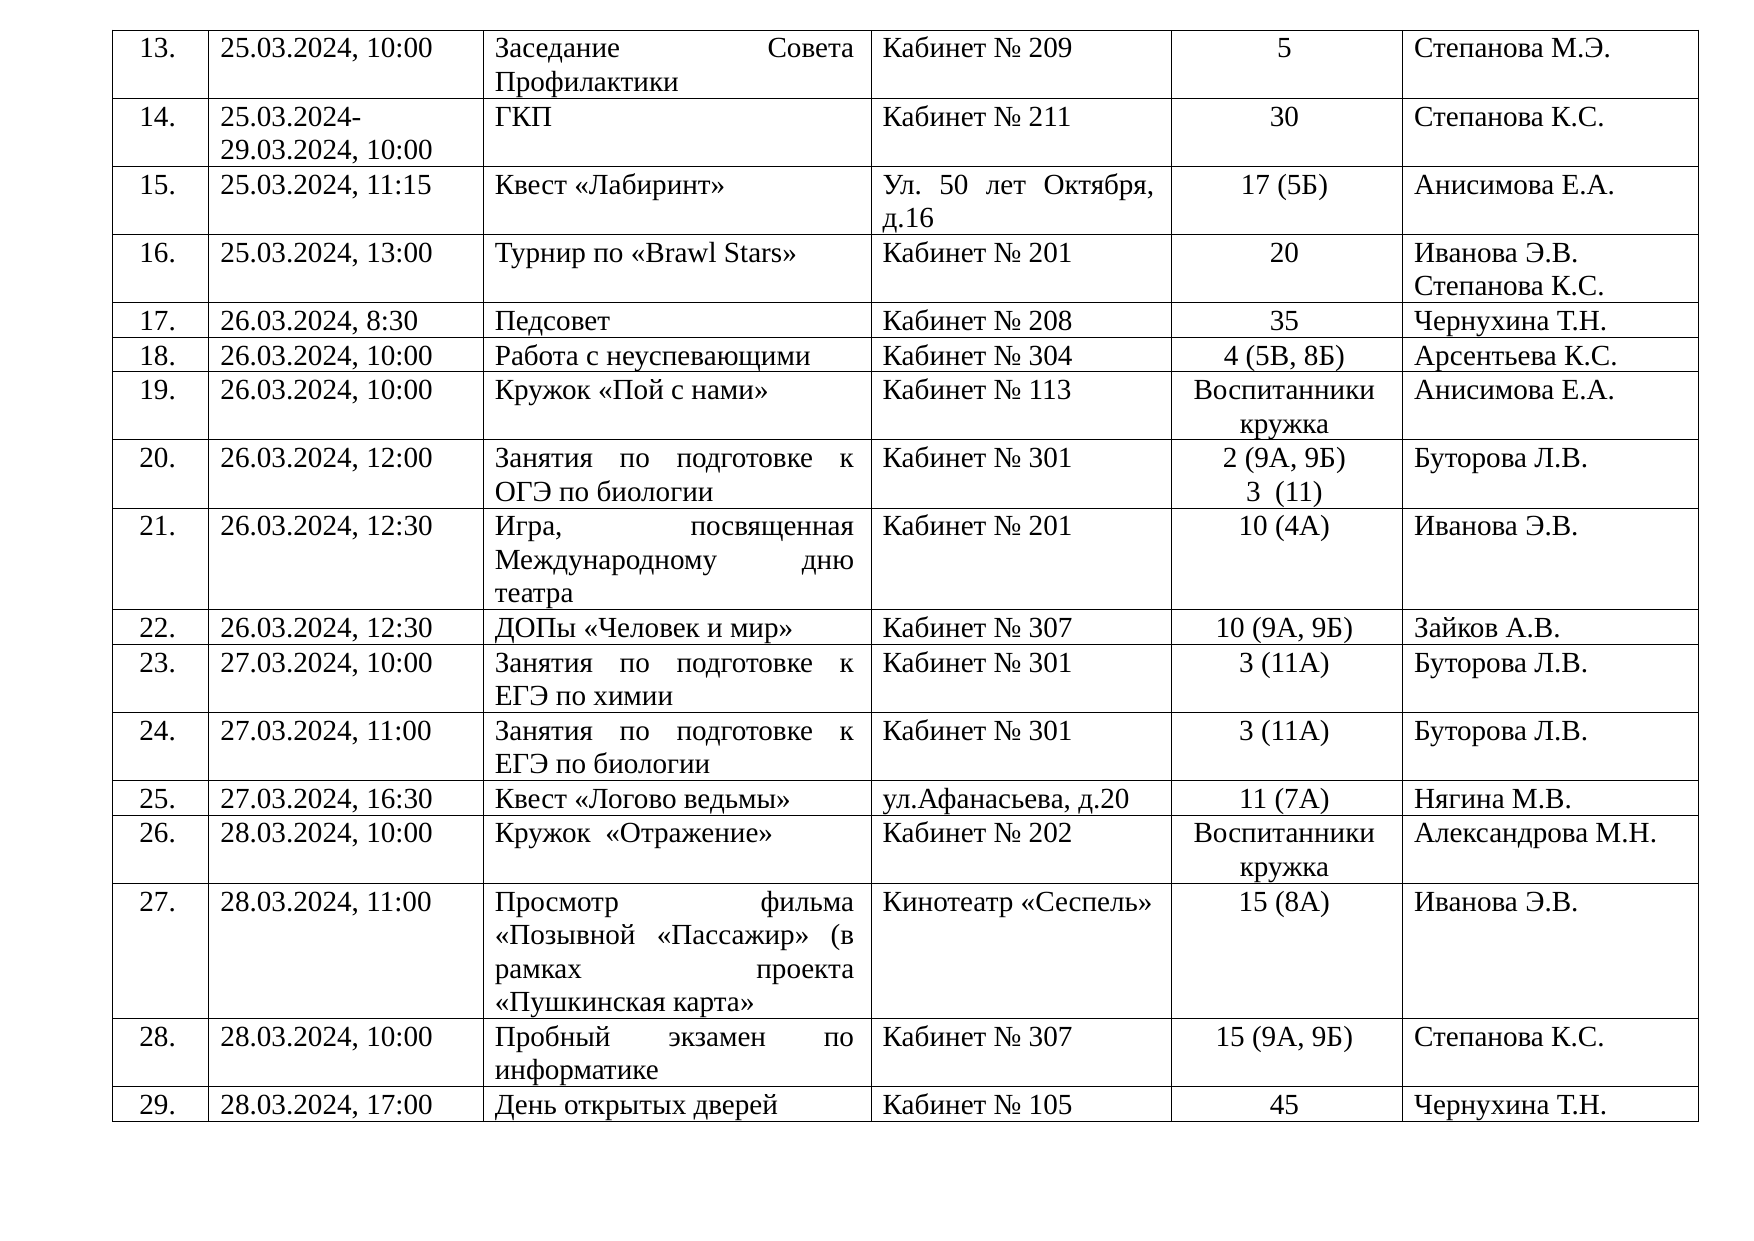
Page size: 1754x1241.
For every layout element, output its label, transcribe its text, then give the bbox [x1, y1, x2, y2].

table_cell 5 [1172, 31, 1402, 98]
table_cell 10 (4А) [1172, 509, 1402, 609]
table_cell Кабинет № 201 [872, 509, 1171, 609]
table_cell 27.03.2024, 11:00 [209, 713, 483, 780]
table_cell [113, 884, 208, 1018]
table_cell 35 [1172, 303, 1402, 337]
table_cell Ул. 50 лет Октября, д.16 [872, 167, 1171, 234]
table_cell [113, 372, 208, 439]
table_cell Квест «Логово ведьмы» [484, 781, 871, 814]
table_cell Анисимова Е.А. [1403, 167, 1698, 234]
table_cell 28.03.2024, 10:00 [209, 1019, 483, 1086]
table_cell Квест «Лабиринт» [484, 167, 871, 234]
table_cell 15 (9А, 9Б) [1172, 1019, 1402, 1086]
table_cell Кабинет № 301 [872, 645, 1171, 712]
table_cell Работа с неуспевающими [484, 338, 871, 371]
table_cell 3 (11А) [1172, 713, 1402, 780]
table_cell Кабинет № 113 [872, 372, 1171, 439]
table_cell Занятия по подготовке к ЕГЭ по биологии [484, 713, 871, 780]
table_cell ул.Афанасьева, д.20 [872, 781, 1171, 814]
table_cell Иванова Э.В. [1403, 509, 1698, 609]
table_cell Кабинет № 208 [872, 303, 1171, 337]
table_cell Зайков А.В. [1403, 610, 1698, 644]
table_cell Александрова М.Н. [1403, 816, 1698, 883]
table_cell [113, 816, 208, 883]
table_cell Воспитанники кружка [1172, 816, 1402, 883]
table_cell Буторова Л.В. [1403, 645, 1698, 712]
table_cell [113, 509, 208, 609]
table_cell Кабинет № 301 [872, 440, 1171, 507]
table_cell [113, 235, 208, 302]
table_cell Кабинет № 105 [872, 1087, 1171, 1121]
table_cell Игра, посвященная Международному дню театра [484, 509, 871, 609]
table_cell [113, 31, 208, 98]
table_cell Нягина М.В. [1403, 781, 1698, 814]
table_cell 45 [1172, 1087, 1402, 1121]
table_cell Воспитанники кружка [1172, 372, 1402, 439]
table_cell Просмотр фильма «Позывной «Пассажир» (в рамках проекта «Пушкинская карта» [484, 884, 871, 1018]
table_cell 28.03.2024, 11:00 [209, 884, 483, 1018]
table_cell 28.03.2024, 17:00 [209, 1087, 483, 1121]
table_cell 11 (7А) [1172, 781, 1402, 814]
table_cell Кабинет № 301 [872, 713, 1171, 780]
table_cell 25.03.2024, 10:00 [209, 31, 483, 98]
table_cell [113, 610, 208, 644]
table_cell 27.03.2024, 10:00 [209, 645, 483, 712]
table_cell Буторова Л.В. [1403, 440, 1698, 507]
table_cell ДОПы «Человек и мир» [484, 610, 871, 644]
table_cell [113, 167, 208, 234]
table_cell Буторова Л.В. [1403, 713, 1698, 780]
table_cell Кабинет № 307 [872, 610, 1171, 644]
table_cell [113, 1087, 208, 1121]
table_cell Чернухина Т.Н. [1403, 303, 1698, 337]
table_cell Кабинет № 211 [872, 99, 1171, 166]
table_cell 10 (9А, 9Б) [1172, 610, 1402, 644]
table_cell [113, 713, 208, 780]
table_cell 25.03.2024-29.03.2024, 10:00 [209, 99, 483, 166]
table_cell 25.03.2024, 13:00 [209, 235, 483, 302]
table_cell Степанова К.С. [1403, 99, 1698, 166]
table_cell 25.03.2024, 11:15 [209, 167, 483, 234]
table_cell 30 [1172, 99, 1402, 166]
table_cell 26.03.2024, 12:30 [209, 610, 483, 644]
table_cell Заседание Совета Профилактики [484, 31, 871, 98]
table_cell Кабинет № 201 [872, 235, 1171, 302]
table_cell [113, 338, 208, 371]
table_cell 26.03.2024, 12:00 [209, 440, 483, 507]
table_cell Чернухина Т.Н. [1403, 1087, 1698, 1121]
table_cell 26.03.2024, 10:00 [209, 372, 483, 439]
table_cell [113, 645, 208, 712]
table_cell 17 (5Б) [1172, 167, 1402, 234]
table_cell Кабинет № 307 [872, 1019, 1171, 1086]
table_cell Кабинет № 304 [872, 338, 1171, 371]
table_cell [113, 781, 208, 814]
table_cell Занятия по подготовке к ЕГЭ по химии [484, 645, 871, 712]
table_cell Кружок «Пой с нами» [484, 372, 871, 439]
table_cell 15 (8А) [1172, 884, 1402, 1018]
table_cell 4 (5В, 8Б) [1172, 338, 1402, 371]
table_cell [113, 303, 208, 337]
table_cell 2 (9А, 9Б) 3 (11) [1172, 440, 1402, 507]
table_cell Степанова К.С. [1403, 1019, 1698, 1086]
table_cell ГКП [484, 99, 871, 166]
table_cell Пробный экзамен по информатике [484, 1019, 871, 1086]
table_cell 26.03.2024, 12:30 [209, 509, 483, 609]
table_cell [113, 440, 208, 507]
table_cell Степанова М.Э. [1403, 31, 1698, 98]
table_cell Кинотеатр «Сеспель» [872, 884, 1171, 1018]
table_cell Турнир по «Brawl Stars» [484, 235, 871, 302]
table_cell Иванова Э.В. [1403, 884, 1698, 1018]
table_cell Арсентьева К.С. [1403, 338, 1698, 371]
table_cell [113, 99, 208, 166]
table_cell 26.03.2024, 10:00 [209, 338, 483, 371]
table_cell 20 [1172, 235, 1402, 302]
table_cell 28.03.2024, 10:00 [209, 816, 483, 883]
table_cell День открытых дверей [484, 1087, 871, 1121]
table_cell Кабинет № 209 [872, 31, 1171, 98]
table_cell Занятия по подготовке к ОГЭ по биологии [484, 440, 871, 507]
table_cell 27.03.2024, 16:30 [209, 781, 483, 814]
table_cell Анисимова Е.А. [1403, 372, 1698, 439]
table_cell 3 (11А) [1172, 645, 1402, 712]
table_cell 26.03.2024, 8:30 [209, 303, 483, 337]
table_cell Кабинет № 202 [872, 816, 1171, 883]
table_cell Иванова Э.В. Степанова К.С. [1403, 235, 1698, 302]
table_cell Педсовет [484, 303, 871, 337]
table_cell [113, 1019, 208, 1086]
table_cell Кружок «Отражение» [484, 816, 871, 883]
